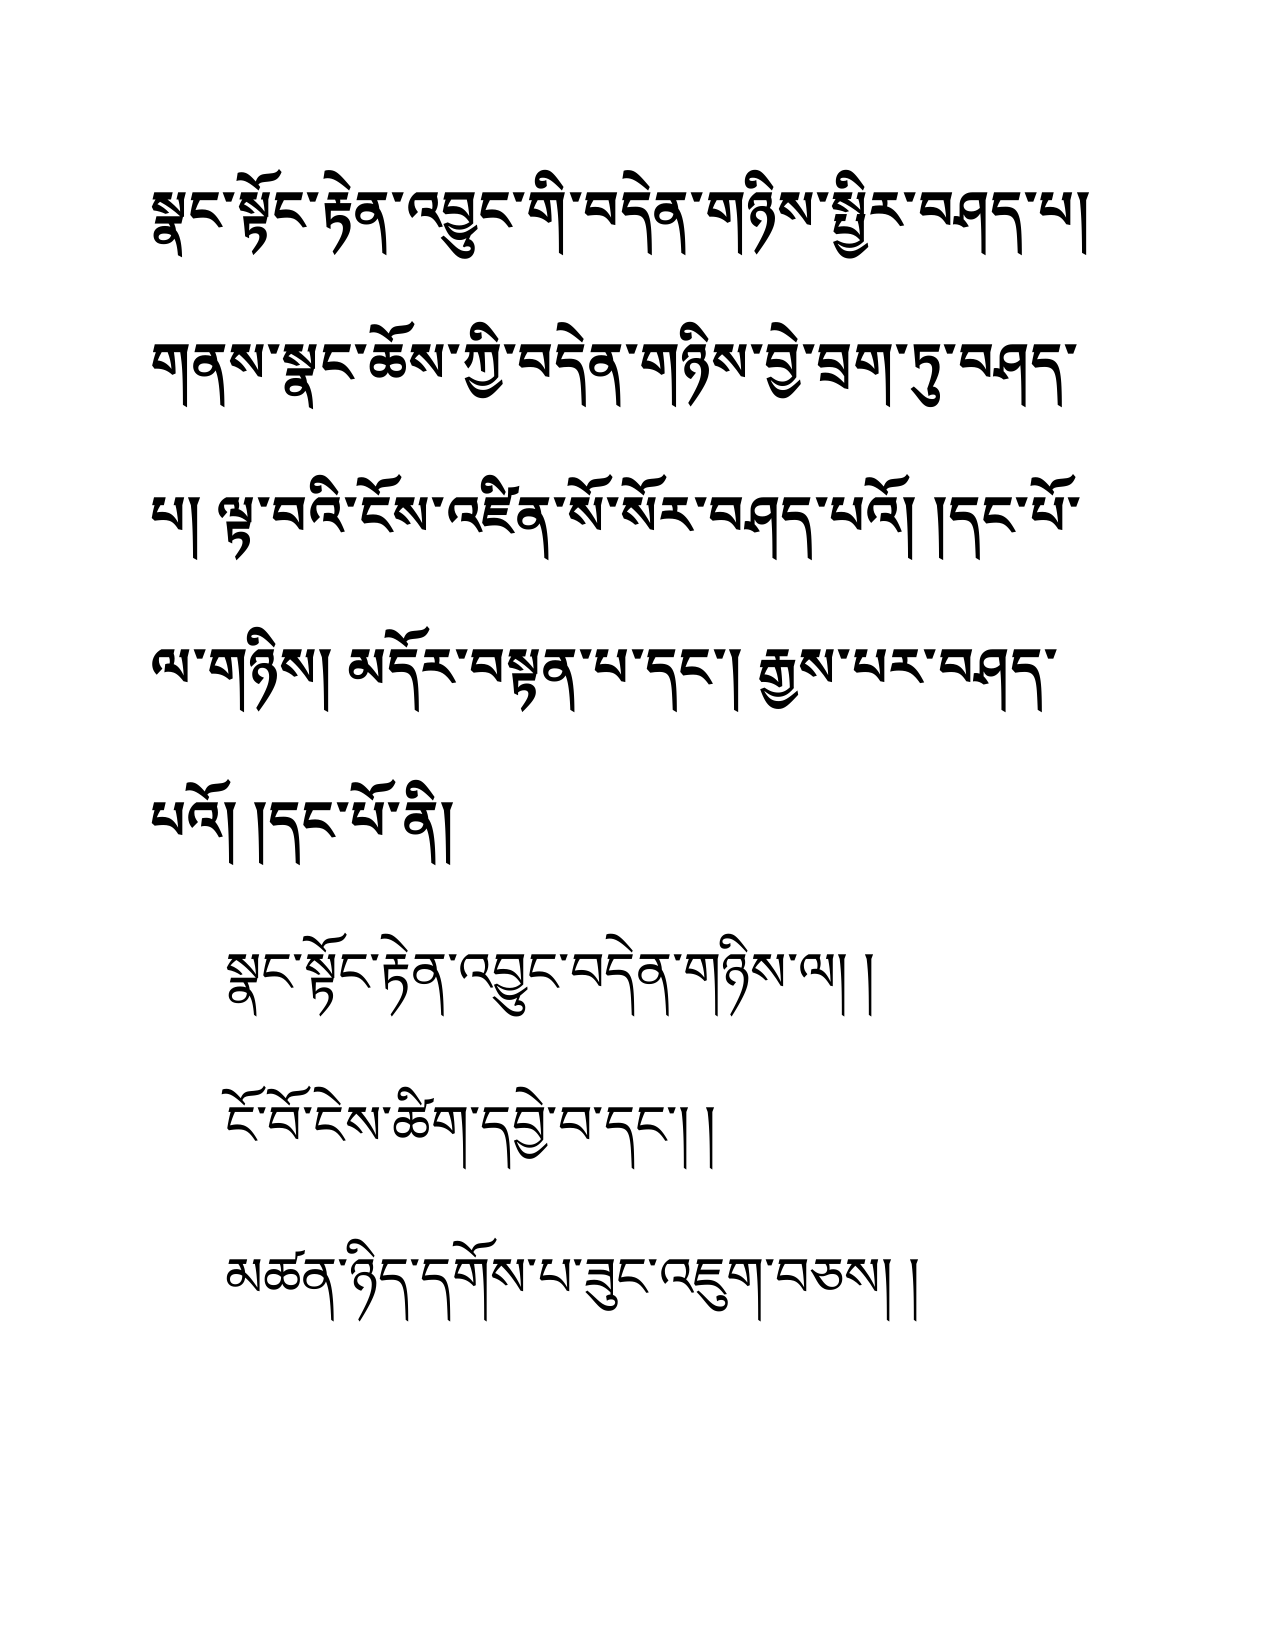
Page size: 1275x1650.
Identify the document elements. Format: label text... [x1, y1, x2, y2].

text མཚན་ཉིད་དགོས་པ་ཟུང་འཇུག་བཅས། ། [150, 1217, 1125, 1370]
text ངོ་བོ་ངེས་ཚིག་དབྱེ་བ་དང༌། ། [150, 1065, 1125, 1217]
text སྣང་སྟོང་རྟེན་འབྱུང་བདེན་གཉིས་ལ། ། [150, 912, 1125, 1065]
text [150, 150, 1125, 912]
